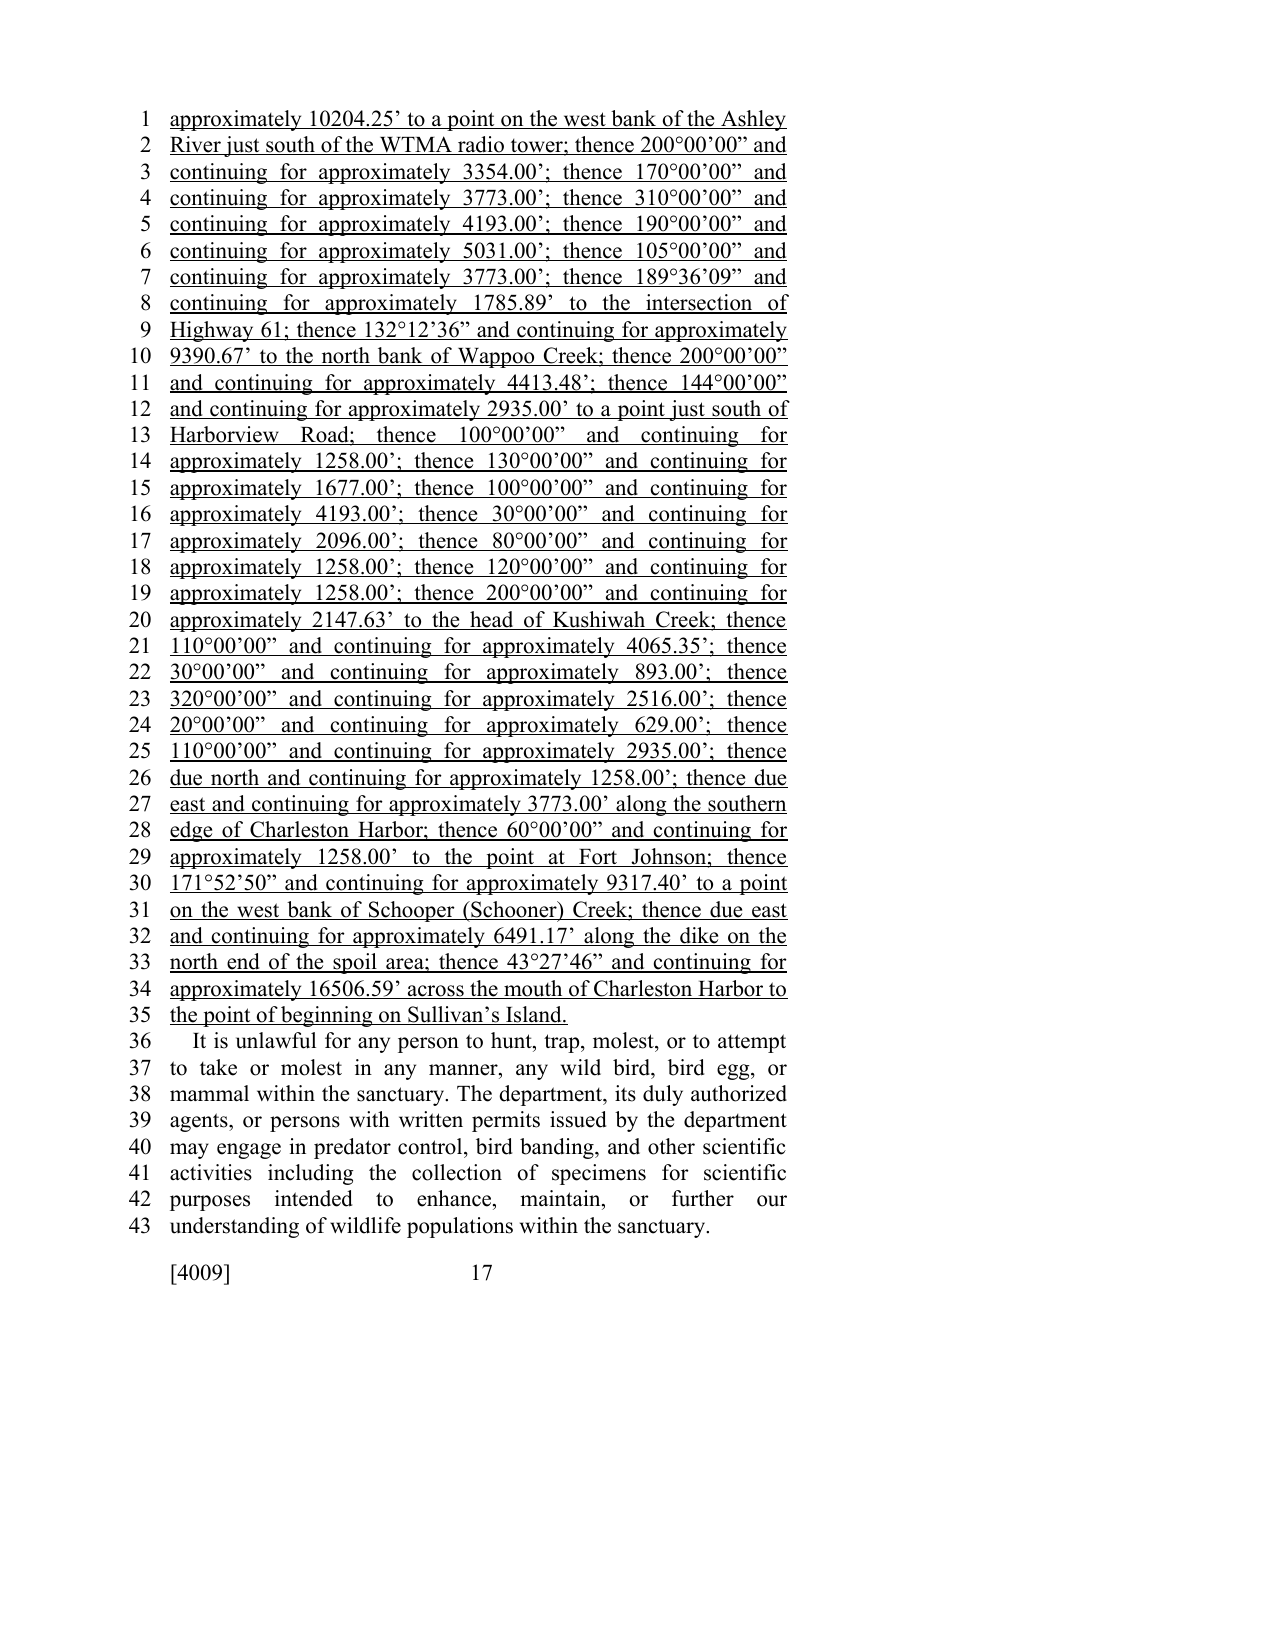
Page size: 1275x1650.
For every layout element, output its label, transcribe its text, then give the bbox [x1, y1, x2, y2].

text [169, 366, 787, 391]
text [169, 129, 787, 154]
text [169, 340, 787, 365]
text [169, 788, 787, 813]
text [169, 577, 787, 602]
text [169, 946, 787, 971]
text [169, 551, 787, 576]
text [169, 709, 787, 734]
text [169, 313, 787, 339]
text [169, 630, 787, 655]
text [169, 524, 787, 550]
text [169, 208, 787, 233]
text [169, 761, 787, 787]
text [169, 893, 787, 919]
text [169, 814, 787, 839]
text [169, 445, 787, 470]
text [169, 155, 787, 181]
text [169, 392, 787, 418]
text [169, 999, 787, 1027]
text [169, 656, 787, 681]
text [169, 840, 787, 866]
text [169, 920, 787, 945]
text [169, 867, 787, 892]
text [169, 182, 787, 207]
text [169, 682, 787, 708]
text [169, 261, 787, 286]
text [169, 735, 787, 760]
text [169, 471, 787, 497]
text It is unlawful for any person to hunt, trap, molest, or to attempt to take or molest in any manner, any wild bird, bird egg, or mammal within the sanctuary. The department, its duly authorized agents, or persons with written permits issued by the department may engage in predator control, bird banding, and other scientific activities including the collection of specimens for scientific purposes intended to enhance, maintain, or further our understanding of wildlife populations within the sanctuary. [169, 1027, 787, 1238]
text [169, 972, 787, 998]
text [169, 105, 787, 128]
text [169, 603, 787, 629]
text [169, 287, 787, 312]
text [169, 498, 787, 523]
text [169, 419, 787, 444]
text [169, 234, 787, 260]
